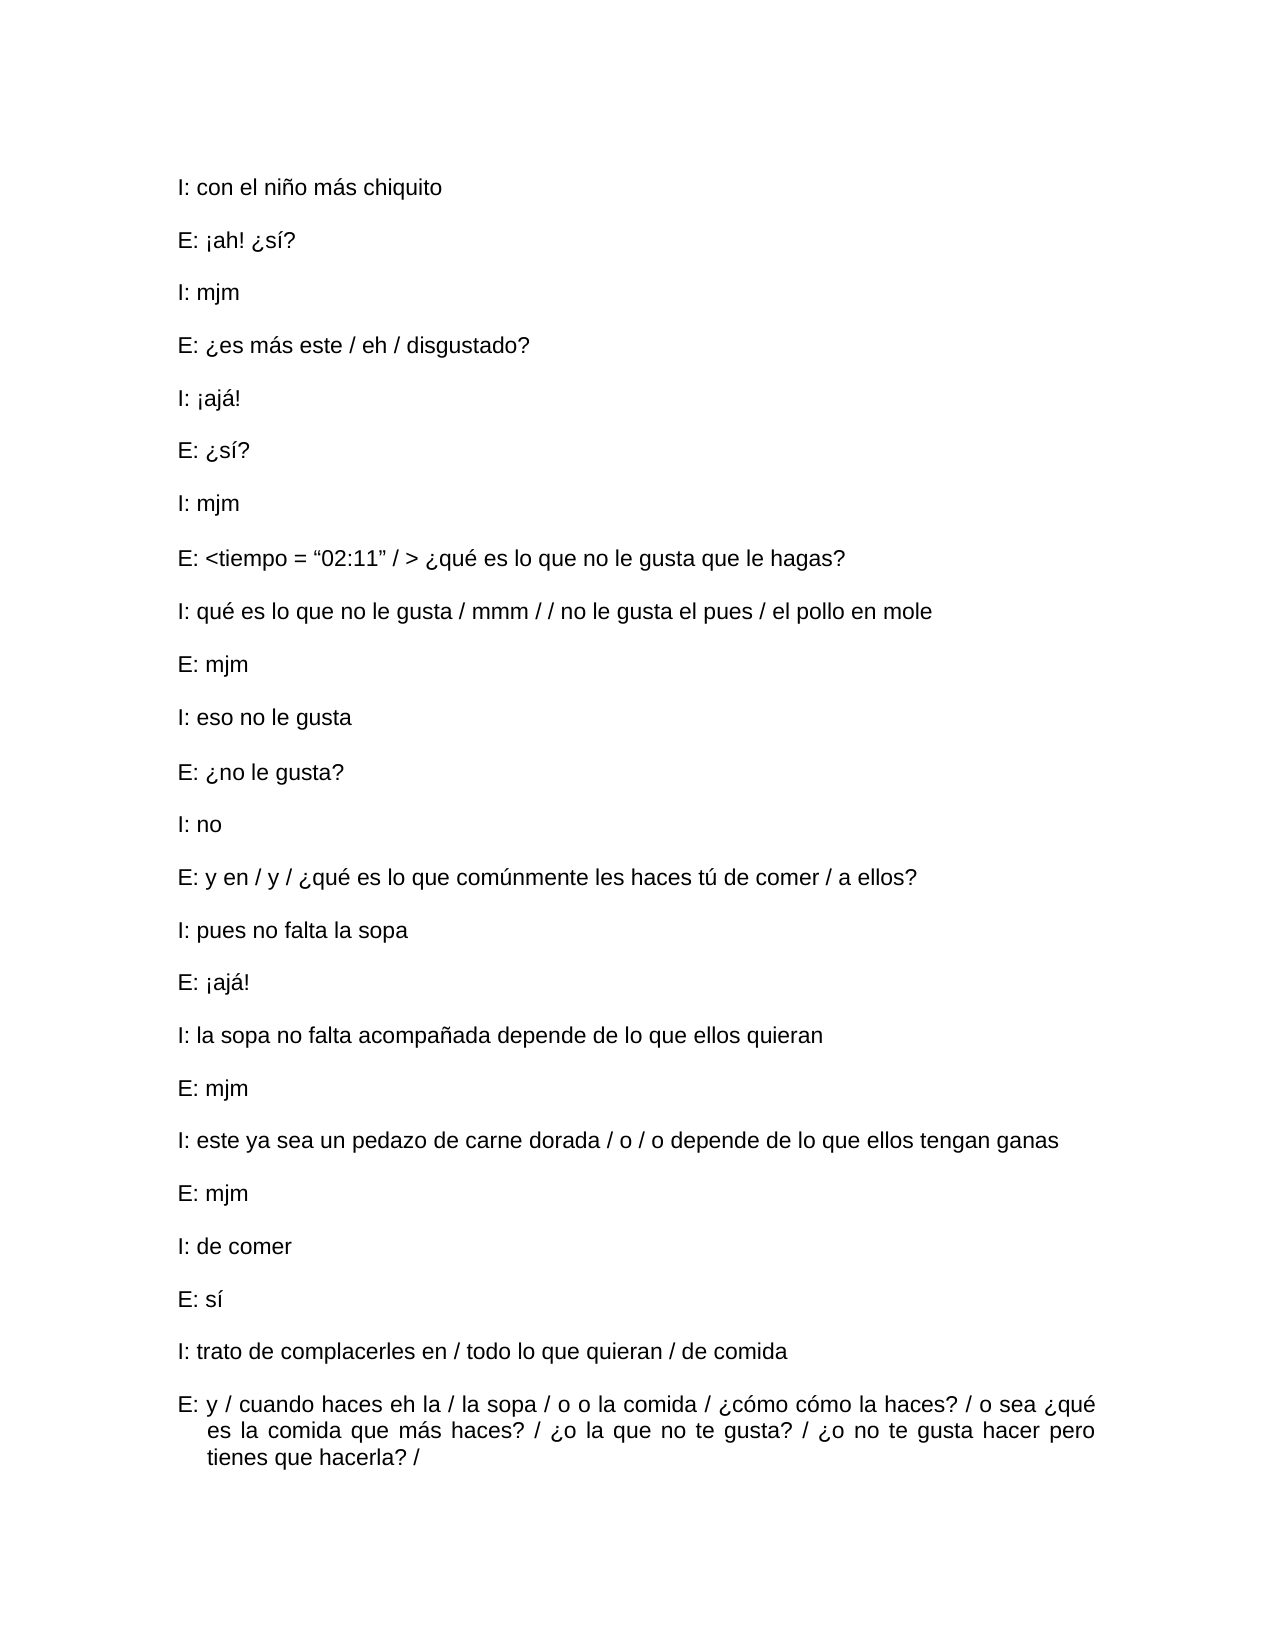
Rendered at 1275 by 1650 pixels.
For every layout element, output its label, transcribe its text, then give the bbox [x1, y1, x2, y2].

text I: pues no falta la sopa [177, 917, 1098, 943]
text E: mjm [177, 1180, 1098, 1207]
text E: ¿no le gusta? [177, 758, 1098, 785]
text I: mjm [177, 490, 1098, 517]
text E: <tiempo = “02:11” / > ¿qué es lo que no le gusta que le hagas? [177, 545, 1098, 572]
text I: qué es lo que no le gusta / mmm / / no le gusta el pues / el pollo en mole [177, 598, 1098, 624]
text E: sí [177, 1286, 1098, 1312]
text I: no [177, 811, 1098, 838]
text E: ¡ajá! [177, 969, 1098, 996]
text I: trato de complacerles en / todo lo que quieran / de comida [177, 1338, 1098, 1365]
text E: ¿sí? [177, 437, 1098, 464]
text E: ¿es más este / eh / disgustado? [177, 332, 1098, 358]
text I: con el niño más chiquito [177, 174, 1098, 200]
text I: la sopa no falta acompañada depende de lo que ellos quieran [177, 1022, 1098, 1048]
text I: de comer [177, 1233, 1098, 1259]
text I: eso no le gusta [177, 703, 1098, 730]
text I: este ya sea un pedazo de carne dorada / o / o depende de lo que ellos tengan ganas [177, 1127, 1098, 1154]
text I: mjm [177, 279, 1098, 306]
text E: mjm [177, 651, 1098, 677]
text E: mjm [177, 1075, 1098, 1101]
text I: ¡ajá! [177, 385, 1098, 411]
text E: y / cuando haces eh la / la sopa / o o la comida / ¿cómo cómo la haces? / o sea ¿qué es la comida que más haces? / ¿o la que no te gusta? / ¿o no te gusta hacer pero tienes que hacerla? / [177, 1391, 1098, 1470]
text E: y en / y / ¿qué es lo que comúnmente les haces tú de comer / a ellos? [177, 864, 1098, 890]
text E: ¡ah! ¿sí? [177, 227, 1098, 253]
